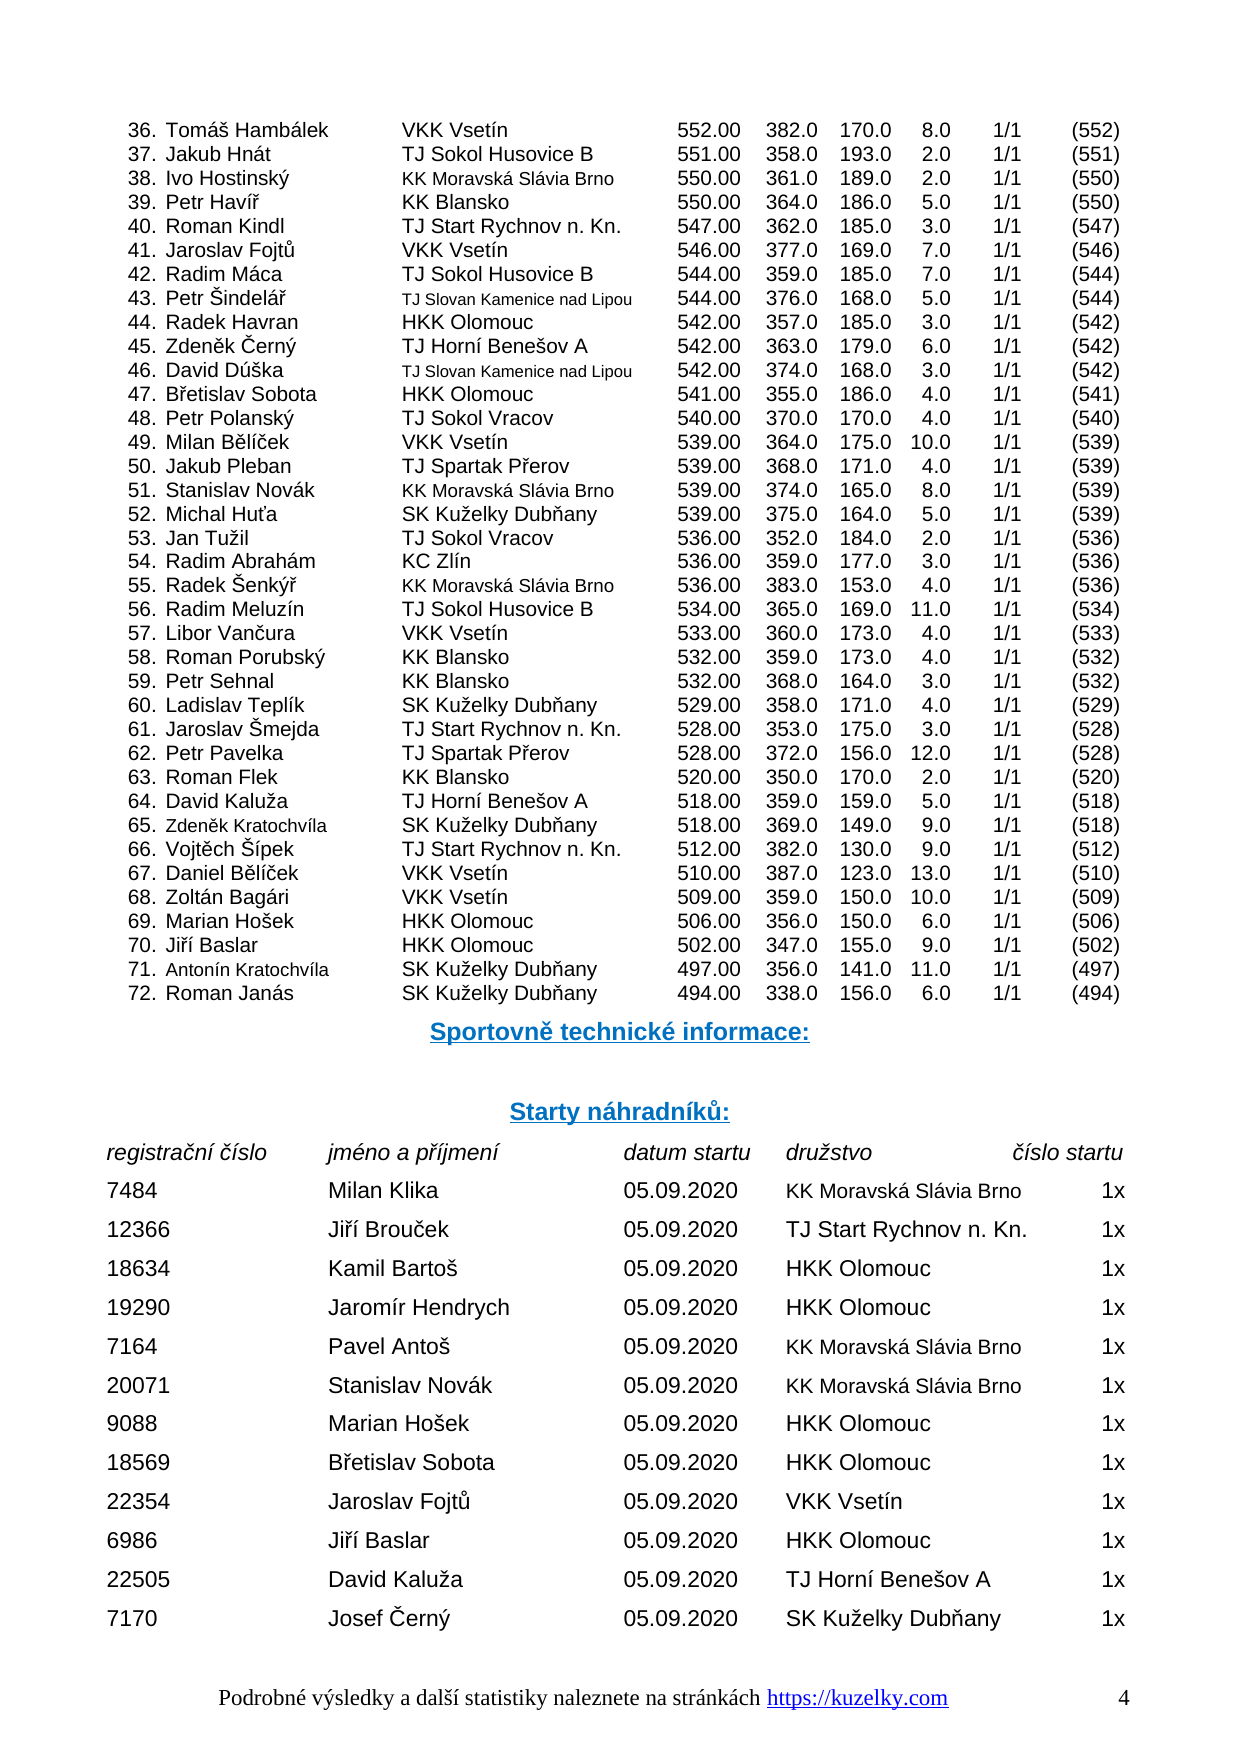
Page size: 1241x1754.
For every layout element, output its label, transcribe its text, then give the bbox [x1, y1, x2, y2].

text 22354 Jaroslav Fojtů 05.09.2020 VKK Vsetín 1x [106, 1488, 1134, 1514]
text 70. Jiří Baslar HKK Olomouc 502.00 347.0 155.0 9.0 1/1 (502) [106, 933, 1134, 957]
text registrační číslo jméno a příjmení datum startu družstvo číslo startu [106, 1138, 1134, 1165]
text 50. Jakub Pleban TJ Spartak Přerov 539.00 368.0 171.0 4.0 1/1 (539) [106, 453, 1134, 477]
text 18569 Břetislav Sobota 05.09.2020 HKK Olomouc 1x [106, 1449, 1134, 1476]
text 22505 David Kaluža 05.09.2020 TJ Horní Benešov A 1x [106, 1566, 1134, 1592]
text 20071 Stanislav Novák 05.09.2020 KK Moravská Slávia Brno 1x [106, 1372, 1134, 1398]
text 38. Ivo Hostinský KK Moravská Slávia Brno 550.00 361.0 189.0 2.0 1/1 (550) [106, 166, 1134, 190]
text 46. David Dúška TJ Slovan Kamenice nad Lipou 542.00 374.0 168.0 3.0 1/1 (542) [106, 358, 1134, 382]
text 7170 Josef Černý 05.09.2020 SK Kuželky Dubňany 1x [106, 1605, 1134, 1631]
text 54. Radim Abrahám KC Zlín 536.00 359.0 177.0 3.0 1/1 (536) [106, 549, 1134, 573]
text 48. Petr Polanský TJ Sokol Vracov 540.00 370.0 170.0 4.0 1/1 (540) [106, 406, 1134, 429]
text 36. Tomáš Hambálek VKK Vsetín 552.00 382.0 170.0 8.0 1/1 (552) [106, 118, 1134, 142]
text 57. Libor Vančura VKK Vsetín 533.00 360.0 173.0 4.0 1/1 (533) [106, 621, 1134, 645]
text 61. Jaroslav Šmejda TJ Start Rychnov n. Kn. 528.00 353.0 175.0 3.0 1/1 (528) [106, 717, 1134, 741]
text 66. Vojtěch Šípek TJ Start Rychnov n. Kn. 512.00 382.0 130.0 9.0 1/1 (512) [106, 837, 1134, 861]
text 71. Antonín Kratochvíla SK Kuželky Dubňany 497.00 356.0 141.0 11.0 1/1 (497) [106, 957, 1134, 981]
text 56. Radim Meluzín TJ Sokol Husovice B 534.00 365.0 169.0 11.0 1/1 (534) [106, 597, 1134, 621]
text 72. Roman Janás SK Kuželky Dubňany 494.00 338.0 156.0 6.0 1/1 (494) [106, 981, 1134, 1004]
text 49. Milan Bělíček VKK Vsetín 539.00 364.0 175.0 10.0 1/1 (539) [106, 429, 1134, 453]
text 60. Ladislav Teplík SK Kuželky Dubňany 529.00 358.0 171.0 4.0 1/1 (529) [106, 693, 1134, 717]
text 42. Radim Máca TJ Sokol Husovice B 544.00 359.0 185.0 7.0 1/1 (544) [106, 262, 1134, 286]
text 41. Jaroslav Fojtů VKK Vsetín 546.00 377.0 169.0 7.0 1/1 (546) [106, 238, 1134, 262]
text 51. Stanislav Novák KK Moravská Slávia Brno 539.00 374.0 165.0 8.0 1/1 (539) [106, 477, 1134, 501]
text 18634 Kamil Bartoš 05.09.2020 HKK Olomouc 1x [106, 1255, 1134, 1281]
text 52. Michal Huťa SK Kuželky Dubňany 539.00 375.0 164.0 5.0 1/1 (539) [106, 501, 1134, 525]
text 55. Radek Šenkýř KK Moravská Slávia Brno 536.00 383.0 153.0 4.0 1/1 (536) [106, 573, 1134, 597]
text 12366 Jiří Brouček 05.09.2020 TJ Start Rychnov n. Kn. 1x [106, 1216, 1134, 1242]
text 59. Petr Sehnal KK Blansko 532.00 368.0 164.0 3.0 1/1 (532) [106, 669, 1134, 693]
text 19290 Jaromír Hendrych 05.09.2020 HKK Olomouc 1x [106, 1294, 1134, 1320]
text Sportovně technické informace: [94, 1017, 1145, 1046]
text 67. Daniel Bělíček VKK Vsetín 510.00 387.0 123.0 13.0 1/1 (510) [106, 861, 1134, 885]
text 64. David Kaluža TJ Horní Benešov A 518.00 359.0 159.0 5.0 1/1 (518) [106, 789, 1134, 813]
text 7164 Pavel Antoš 05.09.2020 KK Moravská Slávia Brno 1x [106, 1333, 1134, 1359]
text 65. Zdeněk Kratochvíla SK Kuželky Dubňany 518.00 369.0 149.0 9.0 1/1 (518) [106, 813, 1134, 837]
text 43. Petr Šindelář TJ Slovan Kamenice nad Lipou 544.00 376.0 168.0 5.0 1/1 (544) [106, 286, 1134, 310]
text 39. Petr Havíř KK Blansko 550.00 364.0 186.0 5.0 1/1 (550) [106, 190, 1134, 214]
text 58. Roman Porubský KK Blansko 532.00 359.0 173.0 4.0 1/1 (532) [106, 645, 1134, 669]
text Starty náhradníků: [94, 1097, 1145, 1126]
text 69. Marian Hošek HKK Olomouc 506.00 356.0 150.0 6.0 1/1 (506) [106, 909, 1134, 933]
text 45. Zdeněk Černý TJ Horní Benešov A 542.00 363.0 179.0 6.0 1/1 (542) [106, 334, 1134, 358]
text 37. Jakub Hnát TJ Sokol Husovice B 551.00 358.0 193.0 2.0 1/1 (551) [106, 142, 1134, 166]
text 7484 Milan Klika 05.09.2020 KK Moravská Slávia Brno 1x [106, 1177, 1134, 1204]
text 62. Petr Pavelka TJ Spartak Přerov 528.00 372.0 156.0 12.0 1/1 (528) [106, 741, 1134, 765]
text 63. Roman Flek KK Blansko 520.00 350.0 170.0 2.0 1/1 (520) [106, 765, 1134, 789]
text 68. Zoltán Bagári VKK Vsetín 509.00 359.0 150.0 10.0 1/1 (509) [106, 885, 1134, 909]
text 44. Radek Havran HKK Olomouc 542.00 357.0 185.0 3.0 1/1 (542) [106, 310, 1134, 334]
text 40. Roman Kindl TJ Start Rychnov n. Kn. 547.00 362.0 185.0 3.0 1/1 (547) [106, 214, 1134, 238]
text 53. Jan Tužil TJ Sokol Vracov 536.00 352.0 184.0 2.0 1/1 (536) [106, 525, 1134, 549]
text 6986 Jiří Baslar 05.09.2020 HKK Olomouc 1x [106, 1527, 1134, 1553]
text 47. Břetislav Sobota HKK Olomouc 541.00 355.0 186.0 4.0 1/1 (541) [106, 382, 1134, 406]
text 9088 Marian Hošek 05.09.2020 HKK Olomouc 1x [106, 1410, 1134, 1437]
